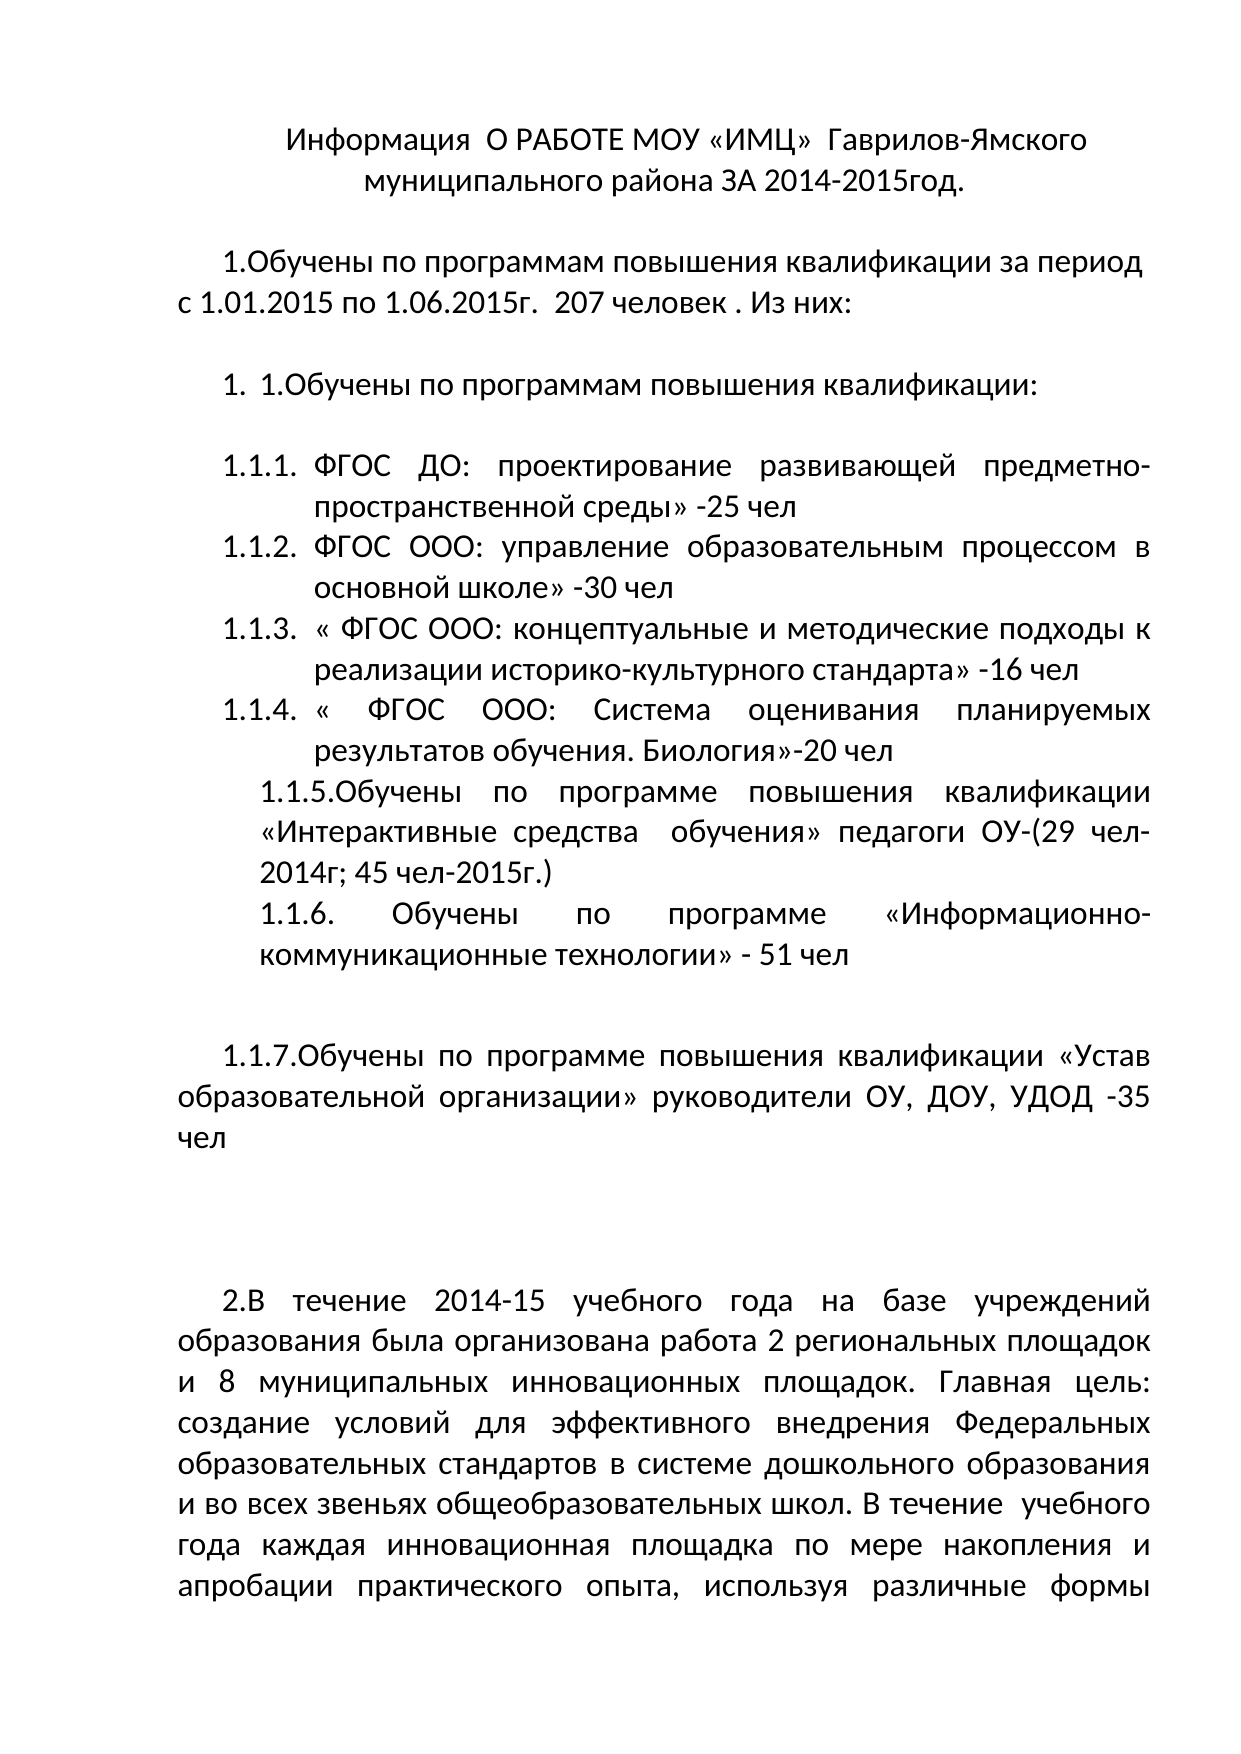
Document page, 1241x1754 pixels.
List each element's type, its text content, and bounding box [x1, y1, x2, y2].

list ФГОС ООО: управление образовательным процессом в основной школе» -30 чел [222, 525, 1152, 607]
list 1.1.6. Обучены по программе «Информационно-коммуникационные технологии» - 51 чел [259, 892, 1152, 973]
text 1.Обучены по программам повышения квалификации за период с 1.01.2015 по 1.06.2015г. 207 человек . Из них: [177, 240, 1152, 322]
text Информация О РАБОТЕ МОУ «ИМЦ» Гаврилов-Ямского муниципального района ЗА 2014-2015год. [177, 118, 1152, 199]
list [177, 1279, 1152, 1604]
list 1.1.5.Обучены по программе повышения квалификации «Интерактивные средства обучения» педагоги ОУ-(29 чел-2014г; 45 чел-2015г.) [259, 770, 1152, 892]
list ФГОС ДО: проектирование развивающей предметно- пространственной среды» -25 чел [222, 444, 1152, 525]
list « ФГОС ООО: концептуальные и методические подходы к реализации историко-культурного стандарта» -16 чел [222, 607, 1152, 688]
list « ФГОС ООО: Система оценивания планируемых результатов обучения. Биология»-20 чел [222, 688, 1152, 770]
list 1.1.7.Обучены по программе повышения квалификации «Устав образовательной организации» руководители ОУ, ДОУ, УДОД -35 чел [177, 1034, 1152, 1157]
list 1.Обучены по программам повышения квалификации: [222, 362, 1152, 403]
